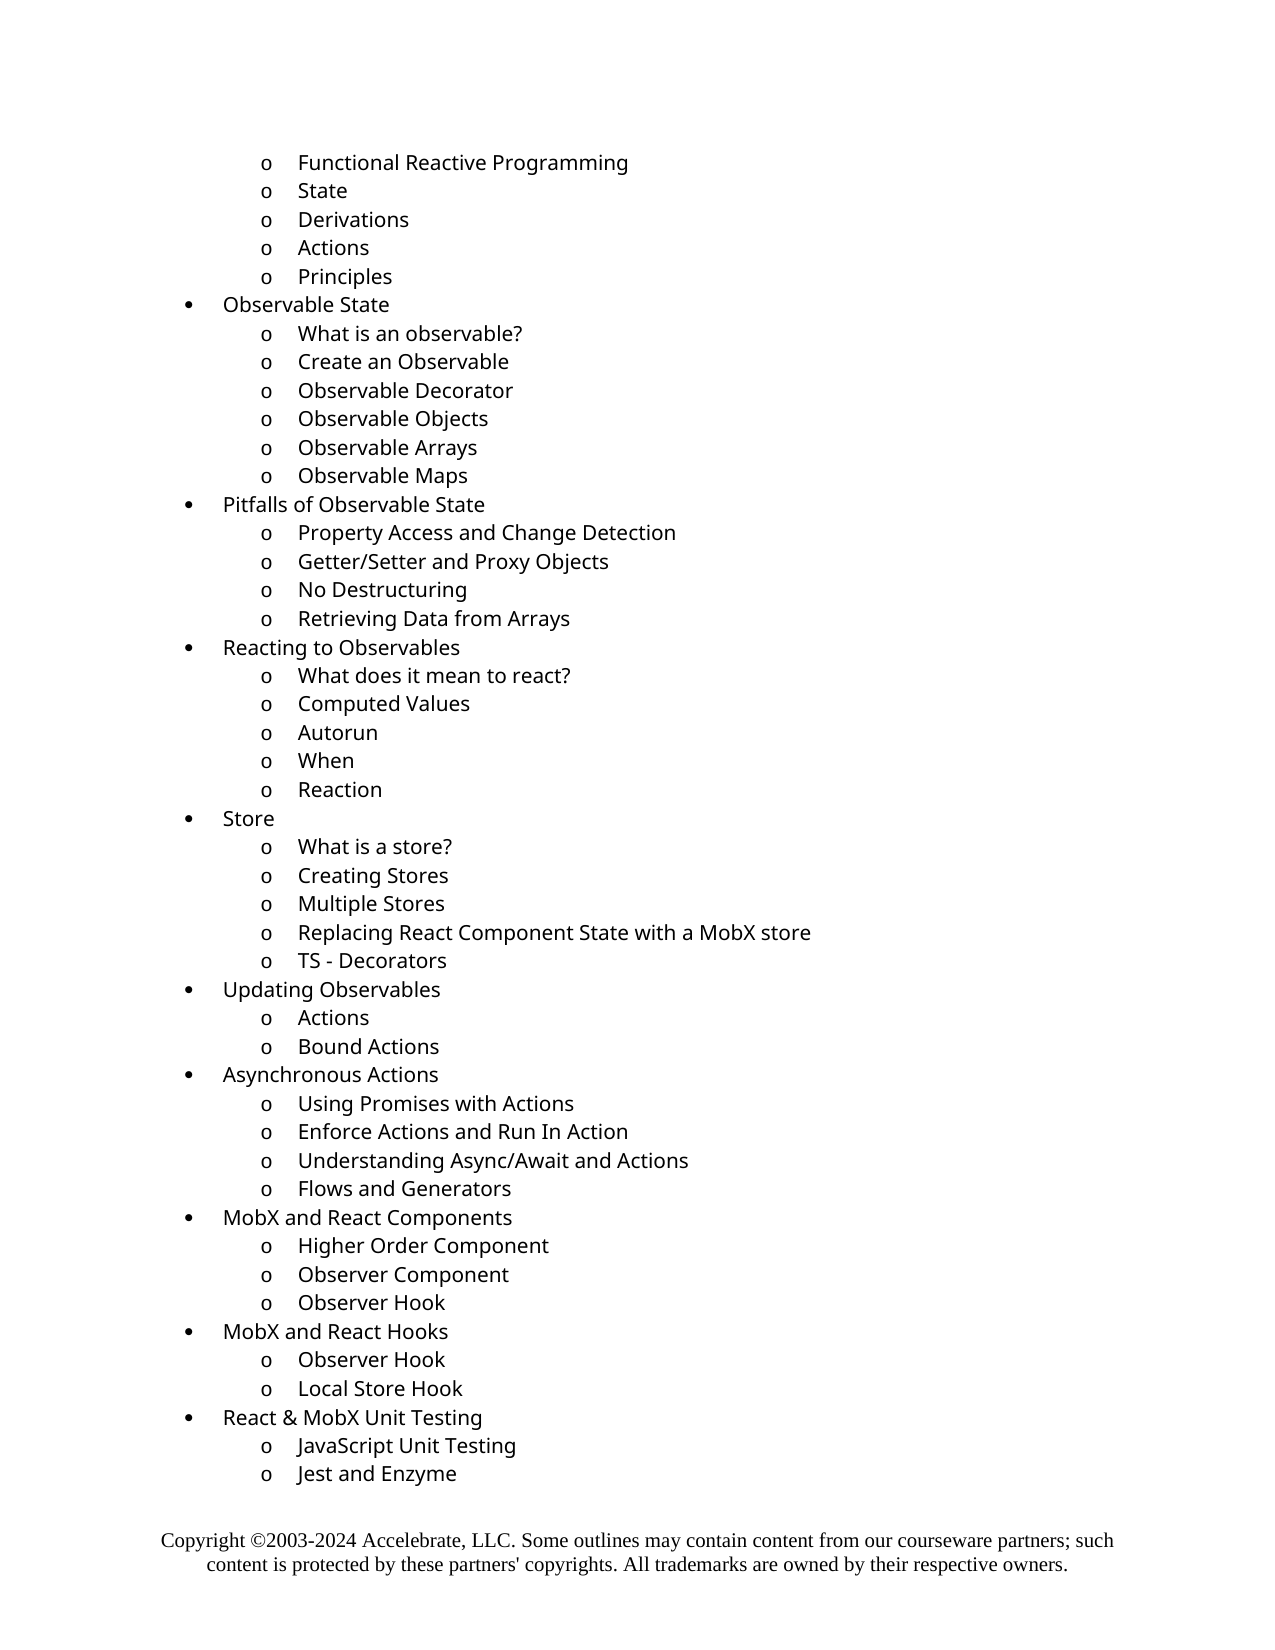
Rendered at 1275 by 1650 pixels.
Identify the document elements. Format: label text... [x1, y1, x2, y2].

list When [260, 747, 1127, 775]
list Property Access and Change Detection [260, 518, 1127, 547]
list Functional Reactive Programming [260, 148, 1127, 176]
list Derivations [260, 205, 1127, 233]
list Observable Maps [260, 461, 1127, 490]
list Actions [260, 1003, 1127, 1032]
list State [260, 176, 1127, 205]
list No Destructuring [260, 576, 1127, 604]
list MobX and React Hooks [185, 1317, 1127, 1346]
list Actions [260, 233, 1127, 262]
list JavaScript Unit Testing [260, 1431, 1127, 1459]
list Observer Component [260, 1260, 1127, 1288]
list Creating Stores [260, 861, 1127, 889]
list Observable State [185, 290, 1127, 319]
list Local Store Hook [260, 1374, 1127, 1403]
list MobX and React Components [185, 1203, 1127, 1231]
list Store [185, 804, 1127, 832]
list Getter/Setter and Proxy Objects [260, 547, 1127, 576]
list Enforce Actions and Run In Action [260, 1117, 1127, 1146]
list Asynchronous Actions [185, 1060, 1127, 1089]
list Understanding Async/Await and Actions [260, 1146, 1127, 1174]
list React & MobX Unit Testing [185, 1403, 1127, 1431]
list Reaction [260, 775, 1127, 804]
list Replacing React Component State with a MobX store [260, 918, 1127, 946]
list Pitfalls of Observable State [185, 490, 1127, 518]
list Flows and Generators [260, 1174, 1127, 1203]
list Observer Hook [260, 1346, 1127, 1374]
list Multiple Stores [260, 889, 1127, 918]
list TS - Decorators [260, 946, 1127, 975]
list Bound Actions [260, 1032, 1127, 1060]
list Principles [260, 262, 1127, 290]
list Using Promises with Actions [260, 1089, 1127, 1117]
list Observable Decorator [260, 376, 1127, 404]
list Create an Observable [260, 347, 1127, 376]
list What is an observable? [260, 319, 1127, 347]
list Jest and Enzyme [260, 1459, 1127, 1488]
list Observable Objects [260, 404, 1127, 433]
list Retrieving Data from Arrays [260, 604, 1127, 633]
list Observable Arrays [260, 433, 1127, 461]
list What is a store? [260, 832, 1127, 861]
list Higher Order Component [260, 1231, 1127, 1260]
list What does it mean to react? [260, 661, 1127, 689]
list Updating Observables [185, 975, 1127, 1003]
list Observer Hook [260, 1288, 1127, 1317]
list Computed Values [260, 689, 1127, 718]
list Reacting to Observables [185, 633, 1127, 661]
list Autorun [260, 718, 1127, 747]
